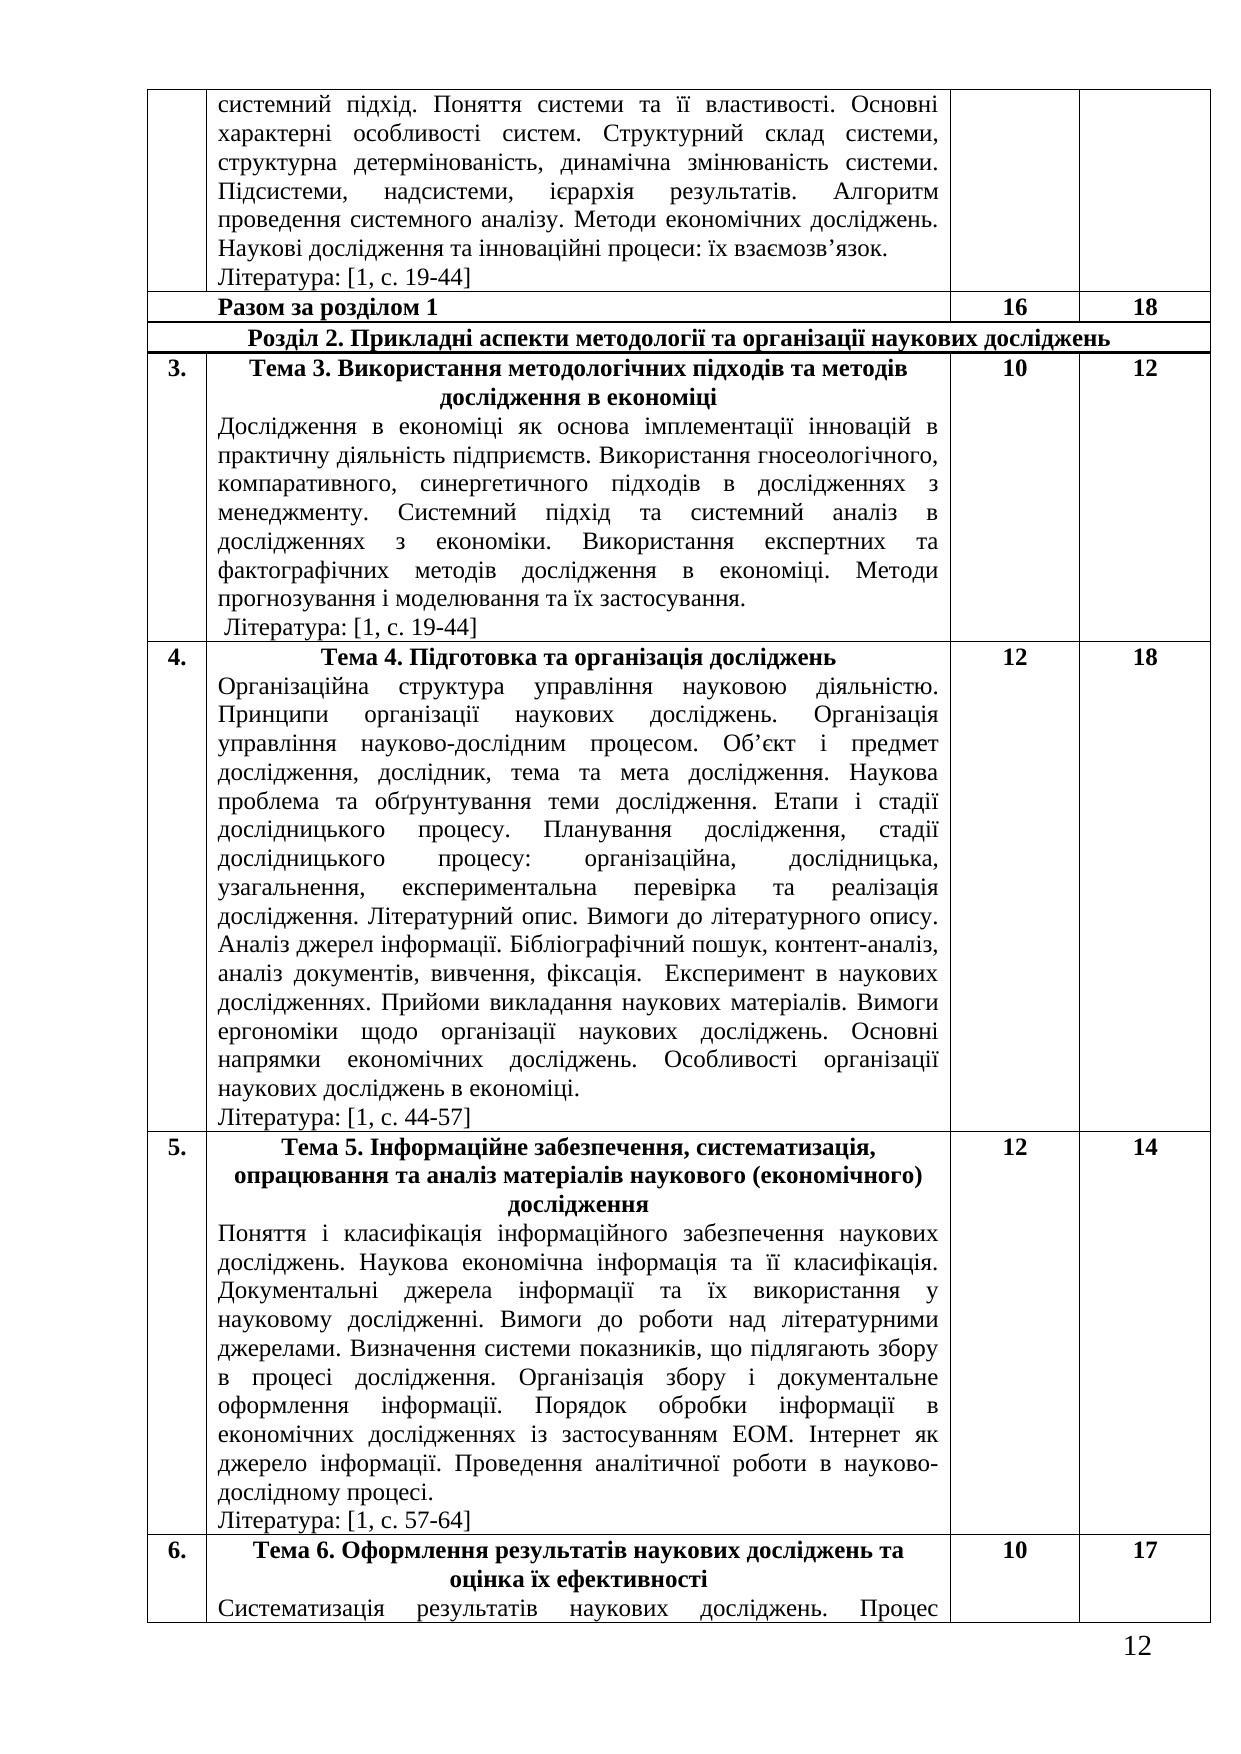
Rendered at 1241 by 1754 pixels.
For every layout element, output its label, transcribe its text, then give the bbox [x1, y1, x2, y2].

table_cell 10 [951, 1535, 1079, 1622]
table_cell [207, 1535, 950, 1622]
table_cell 18 [1080, 642, 1210, 1131]
table_cell 5. [148, 1132, 206, 1534]
table_header 12 [1080, 354, 1210, 641]
table_cell 2. [148, 90, 206, 291]
table_header Тема 3. Використання методологічних підходів та методів дослідження в економіці Дослідження в економіці як основа імплементації інновацій в практичну діяльність підприємств. Використання гносеологічного, компаративного, синергетичного підходів в дослідженнях з менеджменту. Системний підхід та системний аналіз в дослідженнях з економіки. Використання експертних та фактографічних методів дослідження в економіці. Методи прогнозування і моделювання та їх застосування. Література: [1, с. 19-44] [207, 354, 950, 641]
table_cell 9 [1080, 90, 1210, 291]
table_cell Разом за розділом 1 [206, 292, 950, 321]
table_cell [148, 292, 206, 321]
table_cell 4. [148, 642, 206, 1131]
table_cell Тема 4. Підготовка та організація досліджень Організаційна структура управління науковою діяльністю. Принципи організації наукових досліджень. Організація управління науково-дослідним процесом. Об’єкт і предмет дослідження, дослідник, тема та мета дослідження. Наукова проблема та обґрунтування теми дослідження. Етапи і стадії дослідницького процесу. Планування дослідження, стадії дослідницького процесу: організаційна, дослідницька, узагальнення, експериментальна перевірка та реалізація дослідження. Літературний опис. Вимоги до літературного опису. Аналіз джерел інформації. Бібліографічний пошук, контент-аналіз, аналіз документів, вивчення, фіксація. Експеримент в наукових дослідженнях. Прийоми викладання наукових матеріалів. Вимоги ергономіки щодо організації наукових досліджень. Основні напрямки економічних досліджень. Особливості організації наукових досліджень в економіці. Література: [1, с. 44-57] [207, 642, 950, 1131]
table_header 3. [148, 354, 206, 641]
table_cell 17 [1080, 1535, 1210, 1622]
table_cell 12 [951, 642, 1079, 1131]
table_cell 12 [951, 1132, 1079, 1534]
table_cell Тема 5. Інформаційне забезпечення, систематизація, опрацювання та аналіз матеріалів наукового (економічного) дослідження Поняття і класифікація інформаційного забезпечення наукових досліджень. Наукова економічна інформація та її класифікація. Документальні джерела інформації та їх використання у науковому дослідженні. Вимоги до роботи над літературними джерелами. Визначення системи показників, що підлягають збору в процесі дослідження. Організація збору і документальне оформлення інформації. Порядок обробки інформації в економічних дослідженнях із застосуванням ЕОМ. Інтернет як джерело інформації. Проведення аналітичної роботи в науково-дослідному процесі. Література: [1, с. 57-64] [207, 1132, 950, 1534]
table_cell 18 [1080, 292, 1210, 321]
table_cell 16 [951, 292, 1079, 321]
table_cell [207, 90, 950, 291]
table_cell 8 [951, 90, 1079, 291]
table_cell 14 [1080, 1132, 1210, 1534]
table_header Розділ 2. Прикладні аспекти методології та організації наукових досліджень [148, 323, 1210, 351]
table_cell 6. [148, 1535, 206, 1622]
table_header 10 [951, 354, 1079, 641]
